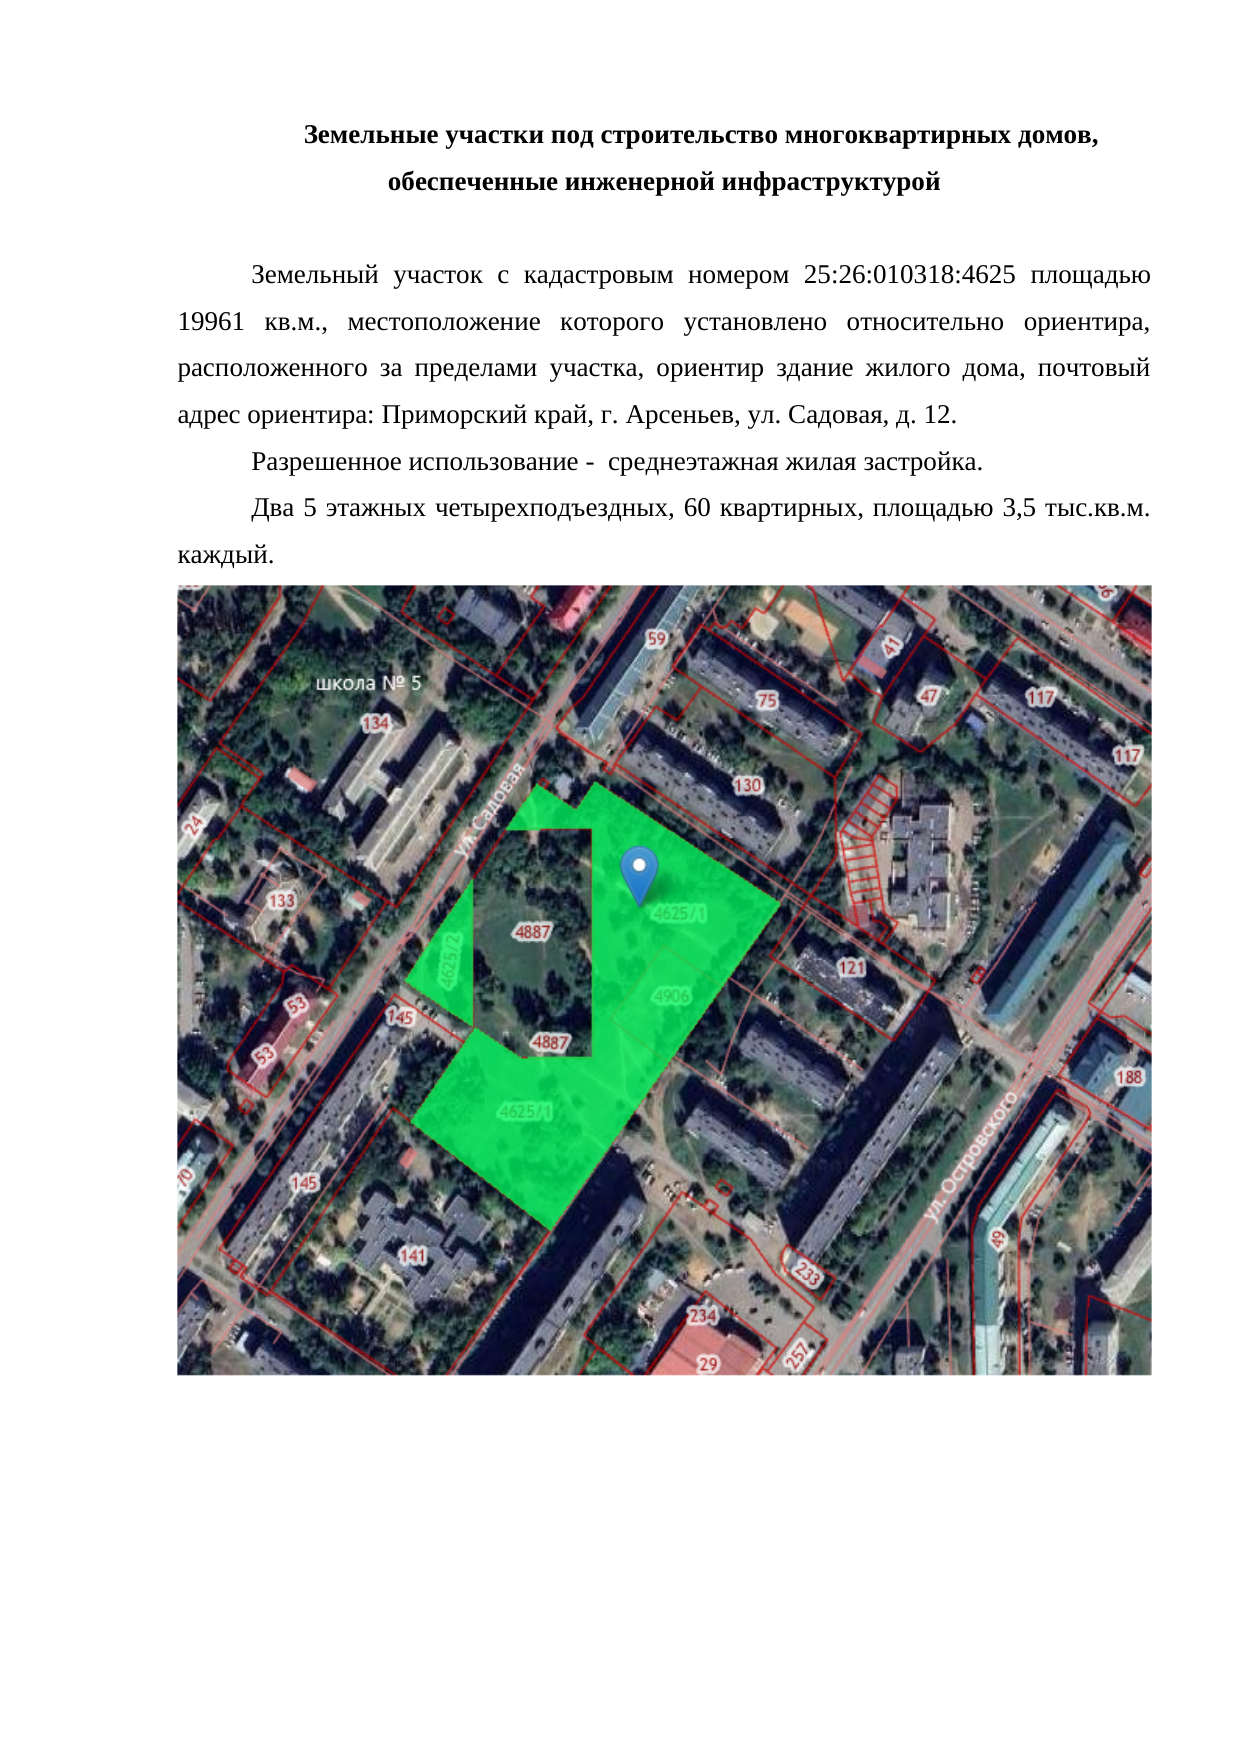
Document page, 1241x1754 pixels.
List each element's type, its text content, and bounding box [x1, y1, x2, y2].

text Земельные участки под строительство многоквартирных домов, обеспеченные инженерной инфраструктурой [177, 118, 1152, 196]
picture [177, 584, 1152, 1377]
text Земельный участок с кадастровым номером 25:26:010318:4625 площадью 19961 кв.м., местоположение которого установлено относительно ориентира, расположенного за пределами участка, ориентир здание жилого дома, почтовый адрес ориентира: Приморский край, г. Арсеньев, ул. Садовая, д. 12. [177, 258, 1152, 429]
text Два 5 этажных четырехподъездных, 60 квартирных, площадью 3,5 тыс.кв.м. каждый. [177, 491, 1152, 569]
text Разрешенное использование - среднеэтажная жилая застройка. [177, 445, 1152, 476]
